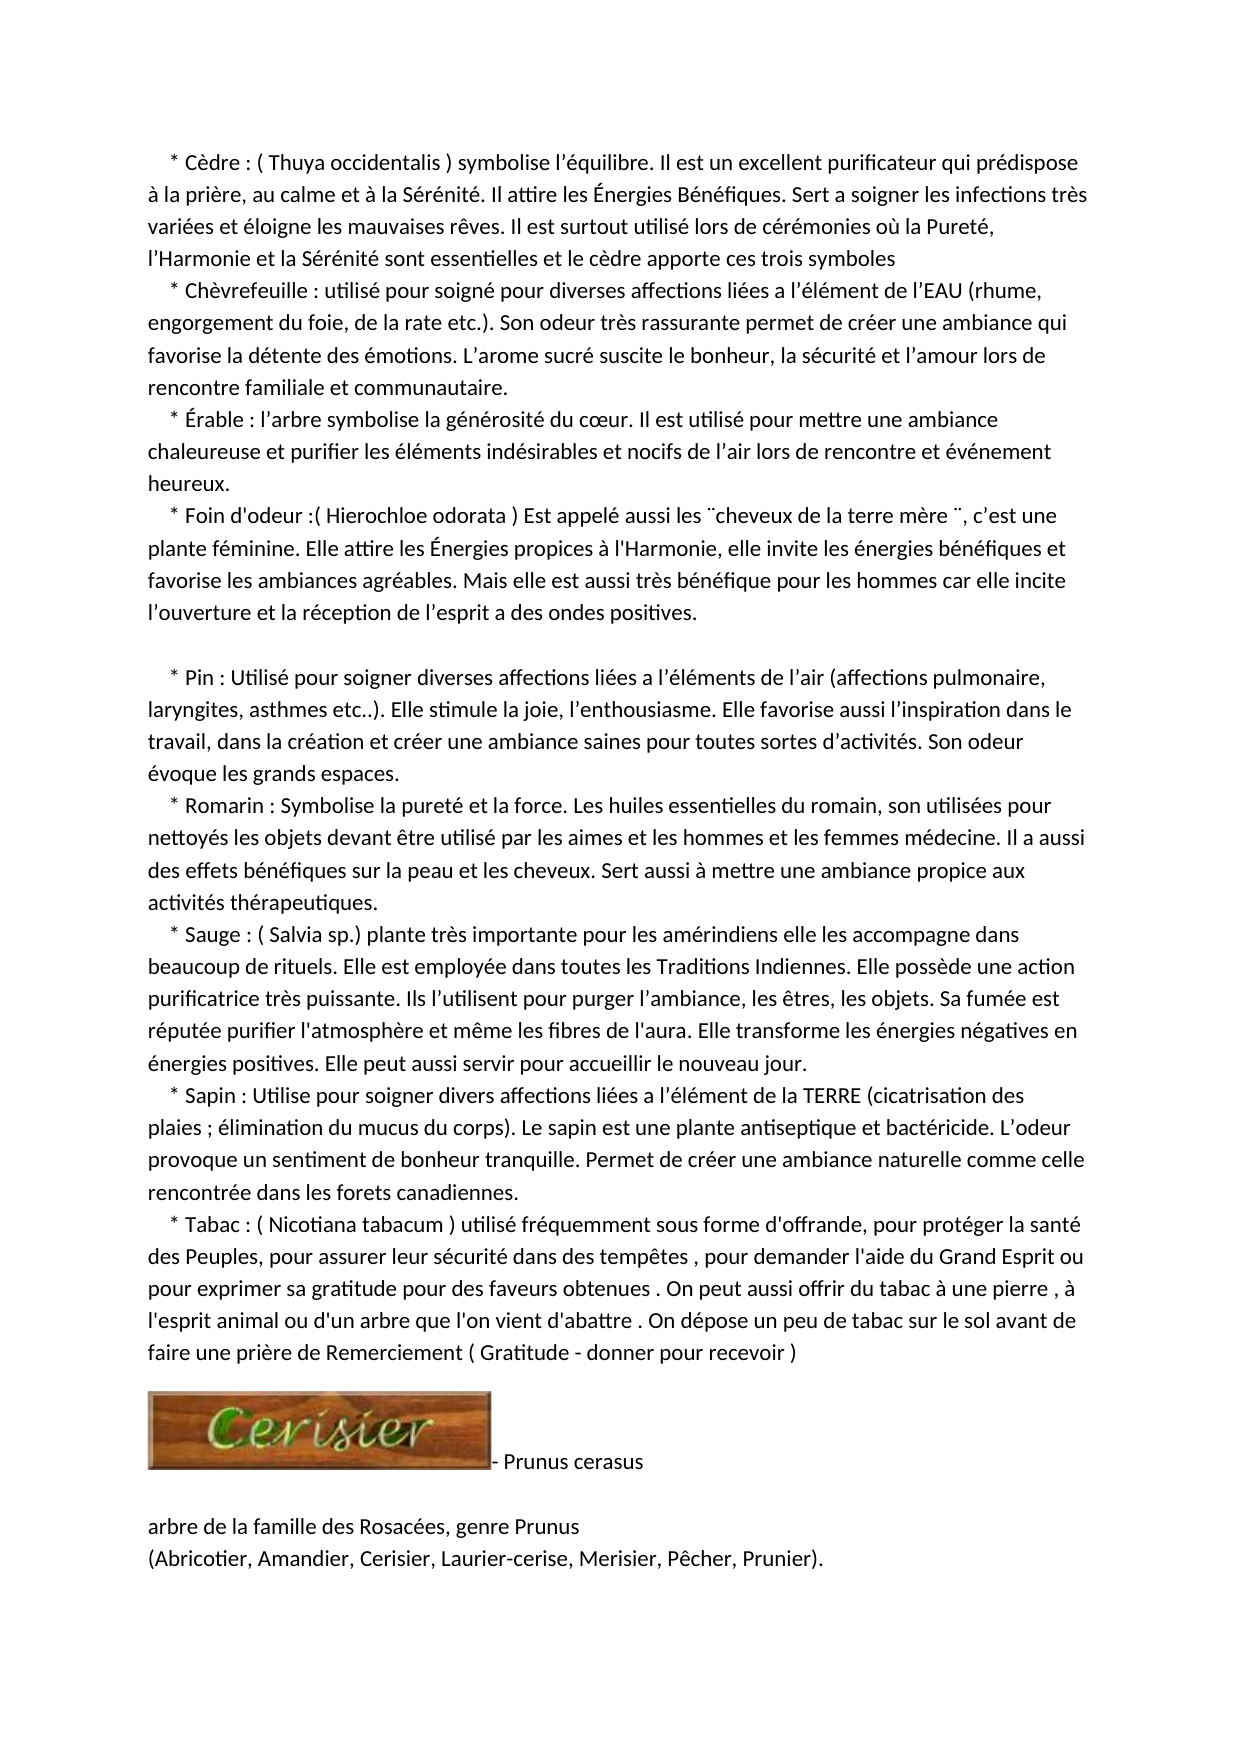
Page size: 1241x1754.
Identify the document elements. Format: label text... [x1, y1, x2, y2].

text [148, 1392, 1093, 1604]
picture [147, 1391, 492, 1470]
